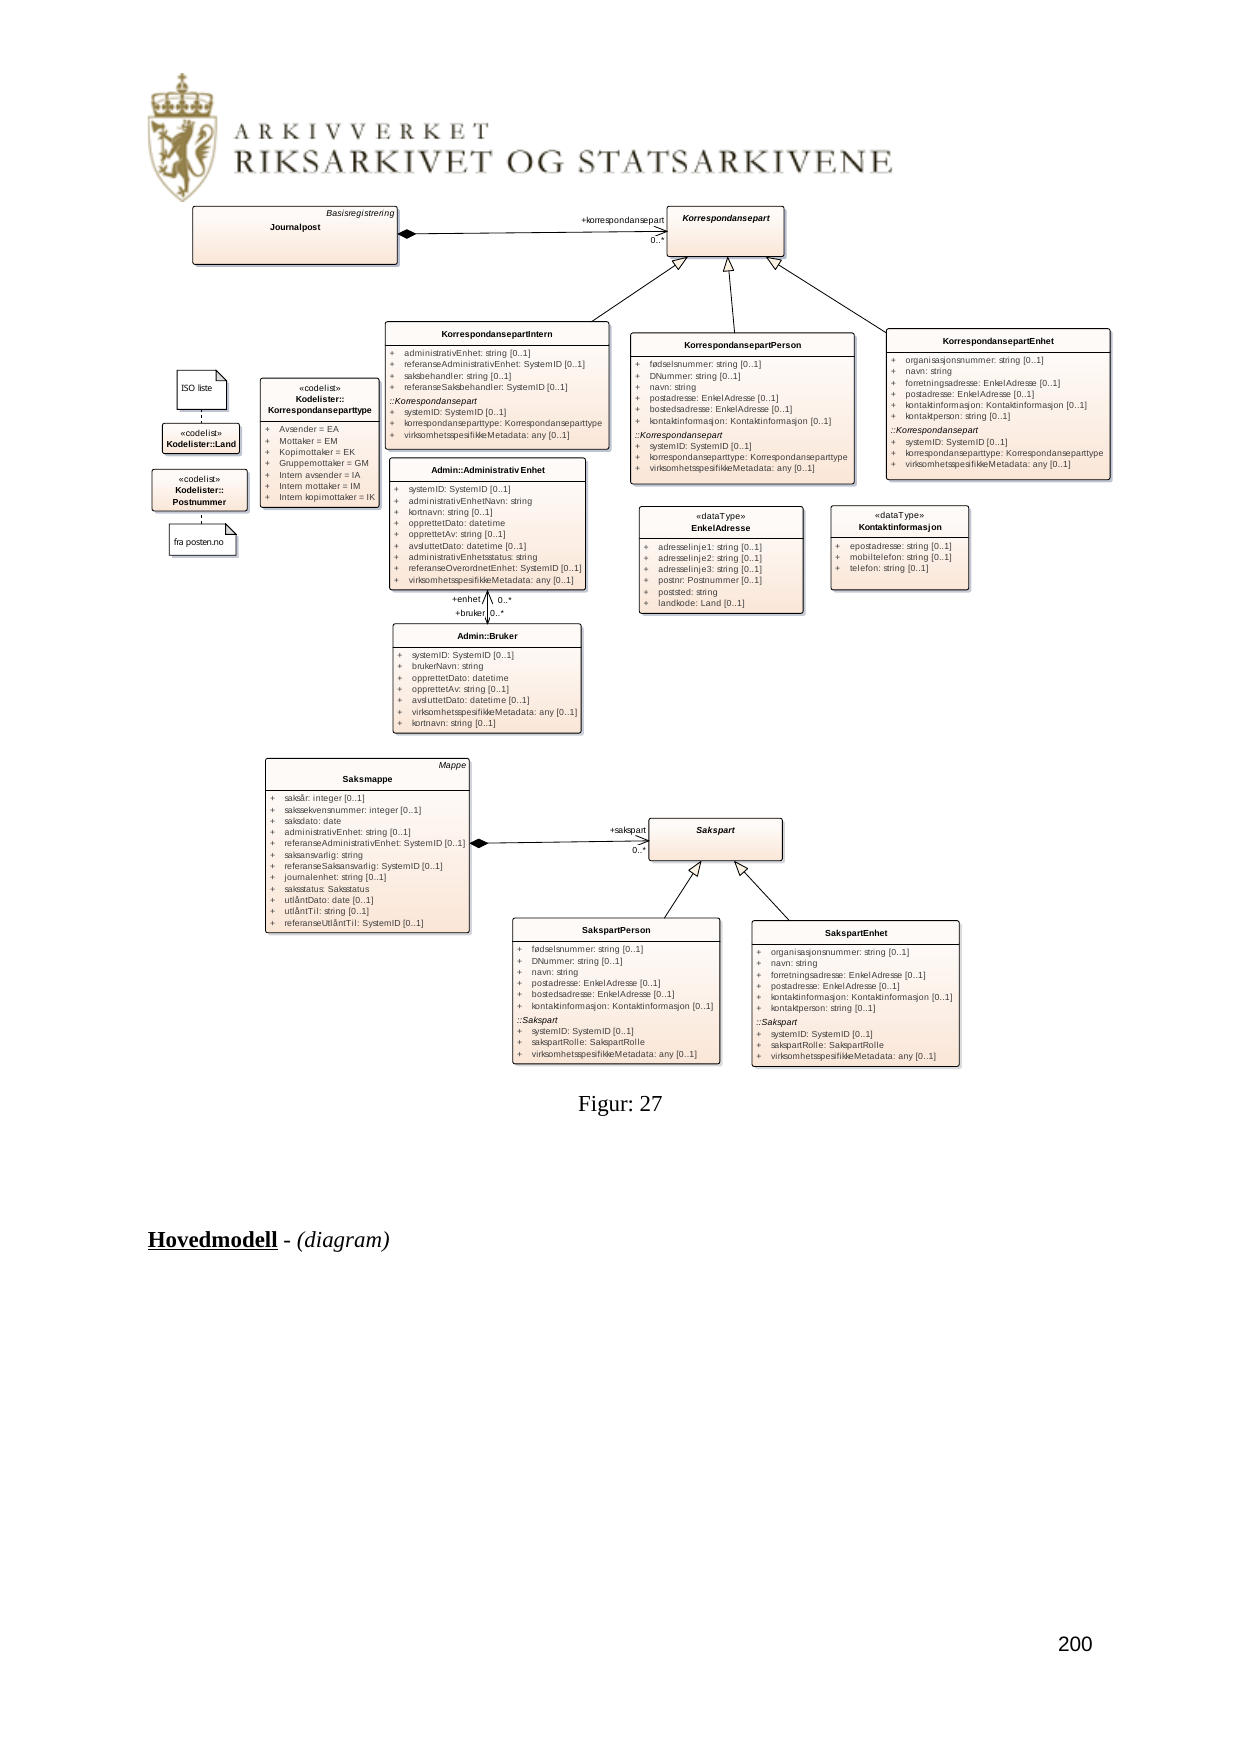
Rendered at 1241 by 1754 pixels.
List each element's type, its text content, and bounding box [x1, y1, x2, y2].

text Hovedmodell - (diagram) [148, 1226, 1093, 1252]
text Figur: 27 [148, 1091, 1093, 1117]
picture [147, 73, 900, 202]
